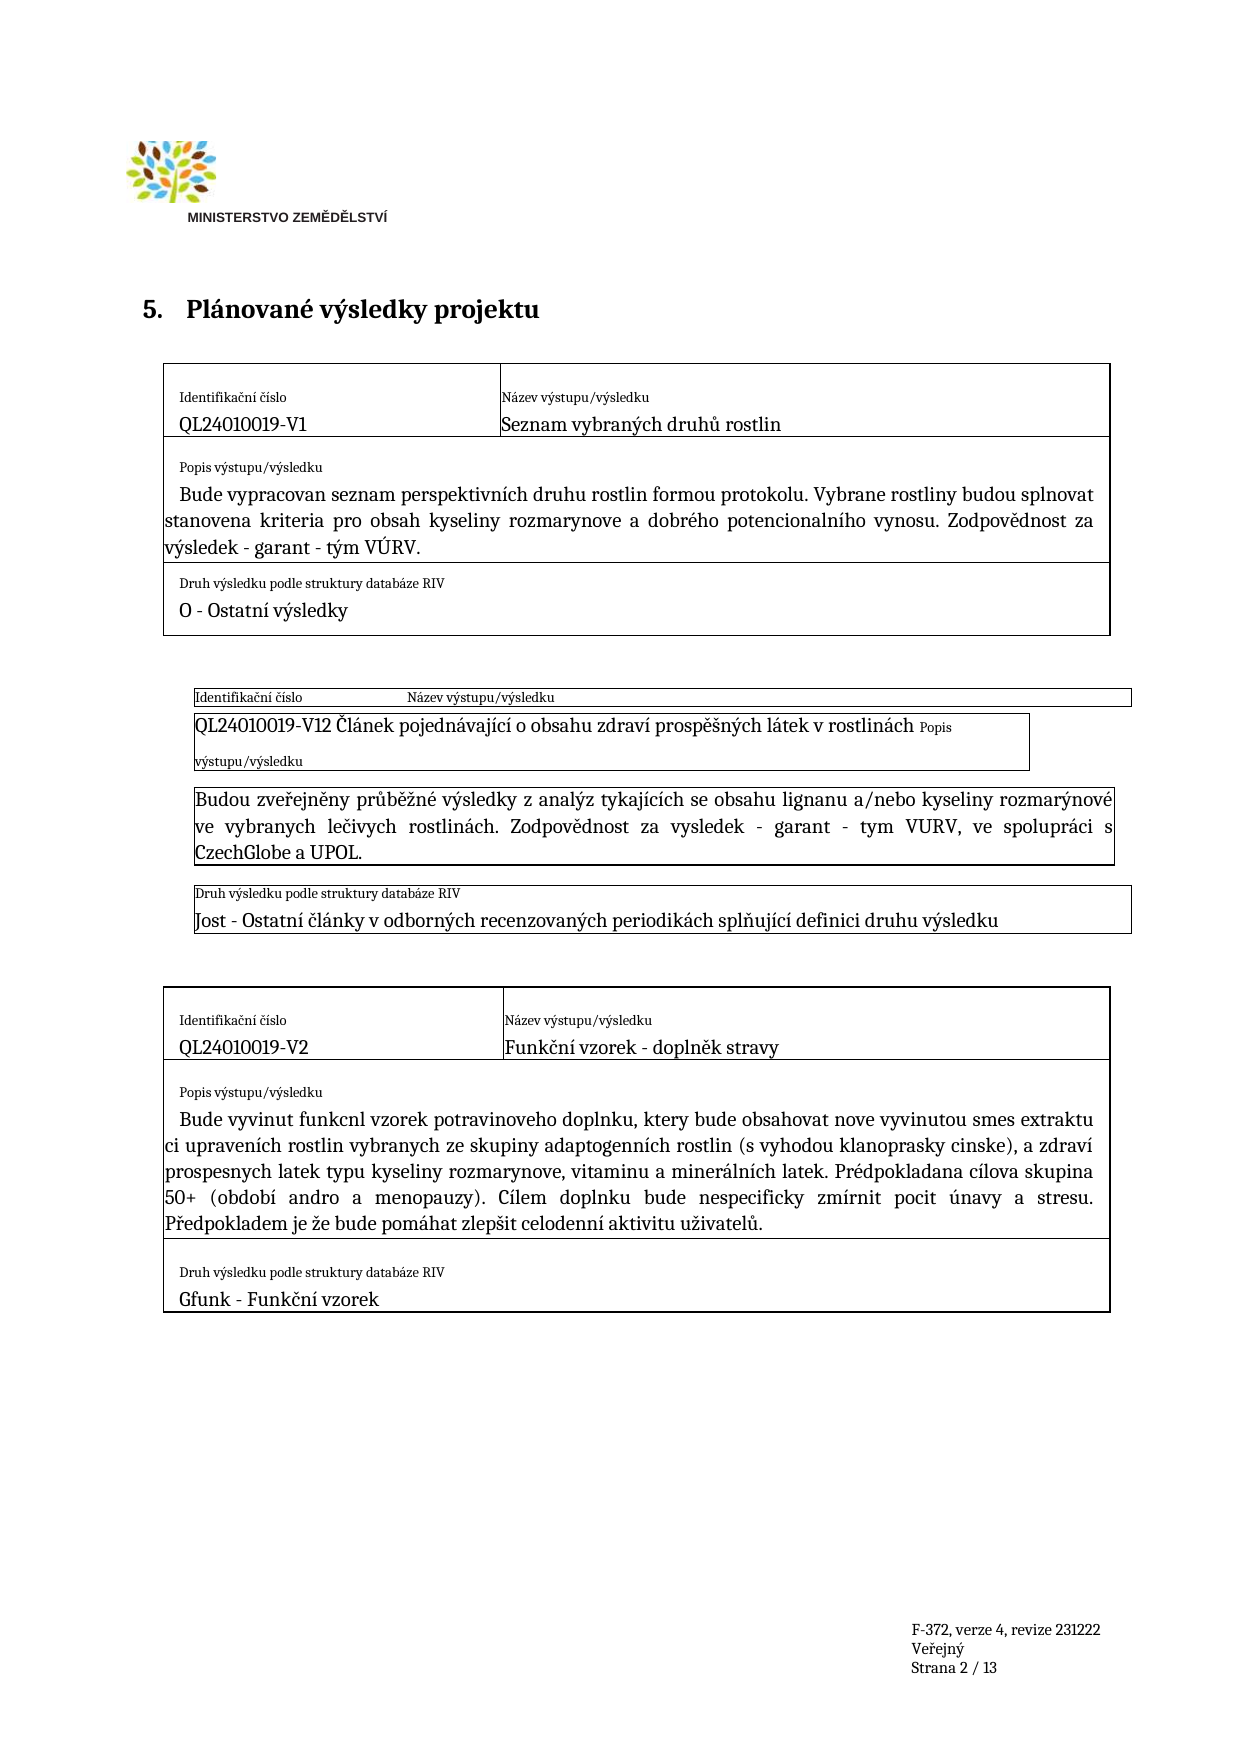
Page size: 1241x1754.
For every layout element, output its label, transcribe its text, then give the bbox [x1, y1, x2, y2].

table_cell Druh výsledku podle struktury databáze RIV Gfunk - Funkční vzorek [164, 1239, 1109, 1311]
table_cell Popis výstupu/výsledku Bude vyvinut funkcnl vzorek potravinoveho doplnku, ktery bude obsahovat nove vyvinutou smes extraktu ci upraveních rostlin vybranych ze skupiny adaptogenních rostlin (s vyhodou klanoprasky cinske), a zdraví prospesnych latek typu kyseliny rozmarynove, vitaminu a minerálních latek. Prédpokladana cílova skupina 50+ (období andro a menopauzy). Cílem doplnku bude nespecificky zmírnit pocit únavy a stresu. Předpokladem je že bude pomáhat zlepšit celodenní aktivitu uživatelů. [164, 1060, 1109, 1238]
table_header Identifikační číslo QL24010019-V1 [164, 364, 500, 436]
picture [126, 141, 217, 203]
table_header Název výstupu/výsledku Seznam vybraných druhů rostlin [501, 364, 1109, 436]
text Identifikační číslo Název výstupu/výsledku [195, 689, 1131, 706]
table_header Název výstupu/výsledku Funkční vzorek - doplněk stravy [504, 988, 1109, 1059]
table_cell Popis výstupu/výsledku Bude vypracovan seznam perspektivních druhu rostlin formou protokolu. Vybrane rostliny budou splnovat stanovena kriteria pro obsah kyseliny rozmarynove a dobrého potencionalního vynosu. Zodpovědnost za výsledek - garant - tým VÚRV. [164, 437, 1109, 562]
text Jost - Ostatní články v odborných recenzovaných periodikách splňující definici druhu výsledku [195, 908, 1131, 933]
text Budou zveřejněny průběžné výsledky z analýz tykajících se obsahu lignanu a/nebo kyseliny rozmarýnové ve vybranych lečivych rostlinách. Zodpovědnost za vysledek - garant - tym VURV, ve spolupráci s CzechGlobe a UPOL. [195, 788, 1114, 864]
text QL24010019-V12 Článek pojednávající o obsahu zdraví prospěšných látek v rostlinách Popis výstupu/výsledku [195, 714, 1029, 770]
table_cell Druh výsledku podle struktury databáze RIV O - Ostatní výsledky [164, 563, 1109, 635]
list Plánované výsledky projektu [143, 294, 1131, 326]
text Druh výsledku podle struktury databáze RIV [195, 886, 1131, 902]
table_header Identifikační číslo QL24010019-V2 [164, 988, 503, 1059]
